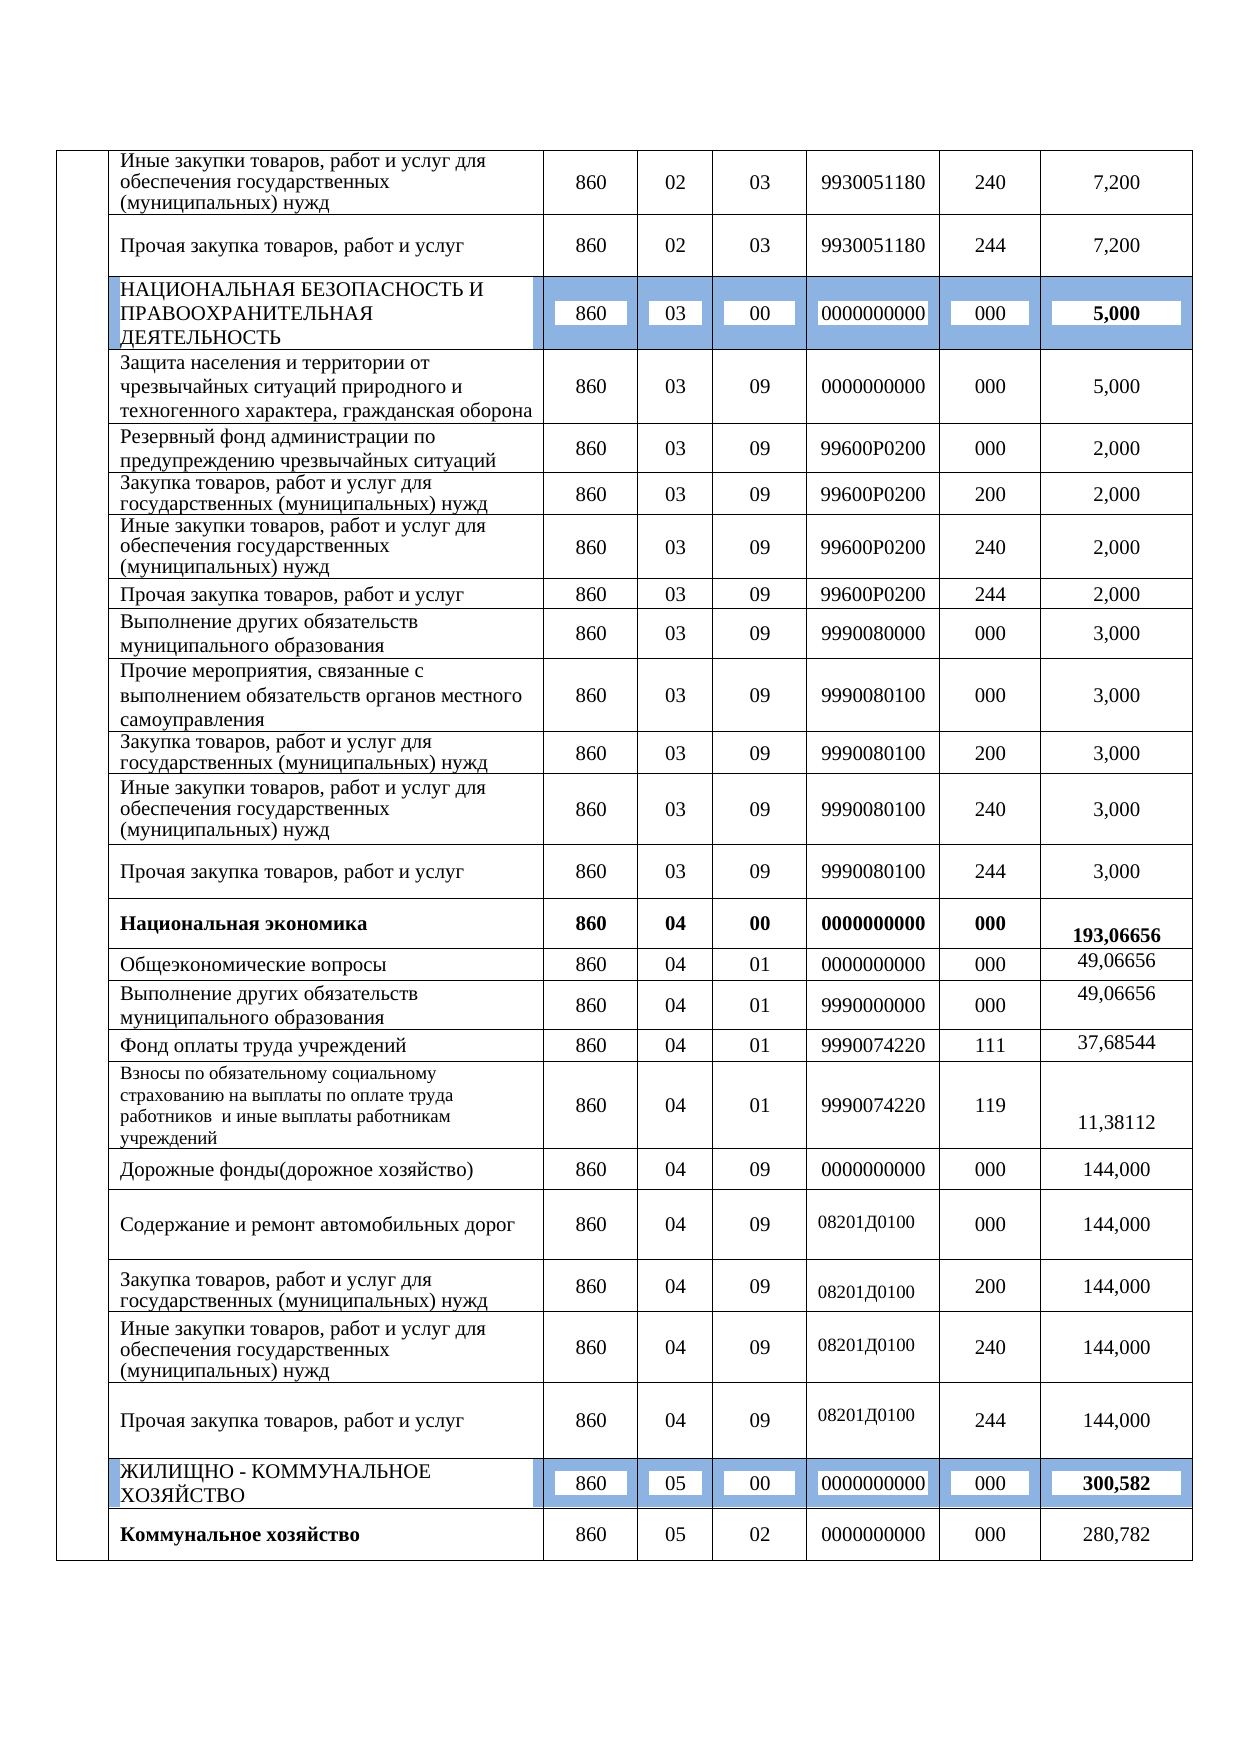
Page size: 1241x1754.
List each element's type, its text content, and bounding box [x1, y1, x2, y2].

table_cell 01 [713, 981, 806, 1029]
table_cell 860 [544, 845, 637, 898]
table_cell 5,000 [1041, 277, 1192, 349]
table_cell 3,000 [1041, 609, 1192, 657]
table_cell 144,000 [1041, 1149, 1192, 1188]
table_cell 02 [713, 1509, 806, 1559]
table_cell 09 [713, 1260, 806, 1311]
table_cell 11,38112 [1041, 1062, 1192, 1148]
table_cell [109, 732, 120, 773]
table_cell 000 [940, 1149, 1040, 1188]
table_cell 3,000 [1041, 659, 1192, 731]
table_cell 000 [940, 1459, 1040, 1507]
table_cell 2,000 [1041, 515, 1192, 578]
table_cell 000 [940, 350, 1040, 422]
table_cell 860 [544, 215, 637, 276]
table_cell 03 [713, 215, 806, 276]
table_cell 000 [940, 659, 1040, 731]
table_cell 03 [638, 579, 712, 608]
table_cell 144,000 [1041, 1383, 1192, 1458]
table_cell 244 [940, 215, 1040, 276]
table_cell 99600Р0200 [807, 579, 939, 608]
table_cell 09 [713, 1149, 806, 1188]
table_cell 08201Д0100 [807, 1260, 939, 1311]
table_cell Прочая закупка товаров, работ и услуг [109, 215, 543, 276]
table_cell 000 [940, 899, 1040, 947]
table_cell 240 [940, 774, 1040, 844]
table_cell 09 [713, 609, 806, 657]
table_cell 08201Д0100 [807, 1190, 939, 1259]
table_cell 860 [544, 1190, 637, 1259]
table_cell 860 [544, 774, 637, 844]
table_cell 860 [544, 732, 637, 773]
table_cell 09 [713, 515, 806, 578]
table_cell 0000000000 [807, 350, 939, 422]
table_cell 03 [638, 774, 712, 844]
table_cell 860 [544, 609, 637, 657]
table_cell Иные закупки товаров, работ и услуг для обеспечения государственных (муниципальных) нужд [109, 515, 543, 578]
table_cell 119 [940, 1062, 1040, 1148]
table_cell 860 [544, 1149, 637, 1188]
table_cell 0000000000 [807, 899, 939, 947]
table_cell Закупка товаров, работ и услуг для государственных (муниципальных) нужд [109, 1260, 543, 1311]
table_cell 01 [713, 949, 806, 979]
table_cell 000 [940, 1509, 1040, 1559]
table_cell 09 [713, 579, 806, 608]
table_cell 00 [713, 277, 806, 349]
table_cell 9990074220 [807, 1062, 939, 1148]
table_cell 0000000000 [807, 277, 939, 349]
table_cell 08201Д0100 [807, 1383, 939, 1458]
table_cell 860 [544, 1062, 637, 1148]
table_cell 860 [544, 473, 637, 514]
table_cell 240 [940, 515, 1040, 578]
table_cell Фонд оплаты труда учреждений [109, 1030, 543, 1061]
table_cell 860 [544, 981, 637, 1029]
table_cell 3,000 [1041, 732, 1192, 773]
table_cell Прочая закупка товаров, работ и услуг [109, 845, 543, 898]
table_cell 05 [638, 1459, 712, 1507]
table_cell 9990080100 [807, 732, 939, 773]
table_cell 200 [940, 473, 1040, 514]
table_cell 03 [638, 659, 712, 731]
table_cell 09 [713, 774, 806, 844]
table_cell 99600Р0200 [807, 424, 939, 472]
table_cell 03 [638, 845, 712, 898]
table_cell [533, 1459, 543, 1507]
table_cell 3,000 [1041, 845, 1192, 898]
table_cell 09 [713, 1383, 806, 1458]
table_cell 09 [713, 659, 806, 731]
table_cell 09 [713, 1190, 806, 1259]
table_cell 37,68544 [1041, 1030, 1192, 1061]
table_cell 860 [544, 1383, 637, 1458]
table_cell 860 [544, 151, 637, 213]
table_cell 03 [638, 424, 712, 472]
table_cell 03 [638, 473, 712, 514]
table_cell 200 [940, 732, 1040, 773]
table_cell 9990080100 [807, 659, 939, 731]
table_cell 280,782 [1041, 1509, 1192, 1559]
table_cell 03 [638, 515, 712, 578]
table_cell 860 [544, 515, 637, 578]
table_cell 200 [940, 1260, 1040, 1311]
table_cell 03 [638, 350, 712, 422]
table_cell 9990000000 [807, 981, 939, 1029]
table_cell 04 [638, 949, 712, 979]
table_cell 03 [638, 609, 712, 657]
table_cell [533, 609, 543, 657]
table_cell Дорожные фонды(дорожное хозяйство) [109, 1149, 543, 1188]
table_cell 240 [940, 151, 1040, 213]
table_cell Прочая закупка товаров, работ и услуг [109, 579, 543, 608]
table_cell Иные закупки товаров, работ и услуг для обеспечения государственных (муниципальных) нужд [109, 1312, 543, 1382]
table_cell Иные закупки товаров, работ и услуг для обеспечения государственных (муниципальных) нужд [109, 774, 543, 844]
table_cell 244 [940, 1383, 1040, 1458]
table_cell 49,06656 [1041, 981, 1192, 1029]
table_cell 860 [544, 1459, 637, 1507]
table_cell 2,000 [1041, 473, 1192, 514]
table_cell 9990080100 [807, 774, 939, 844]
table_cell 000 [940, 1190, 1040, 1259]
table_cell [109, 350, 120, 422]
table_cell 860 [544, 579, 637, 608]
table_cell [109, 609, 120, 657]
table_cell 000 [940, 609, 1040, 657]
table_cell 01 [713, 1030, 806, 1061]
table_cell 0000000000 [807, 1459, 939, 1507]
table_cell 01 [713, 1062, 806, 1148]
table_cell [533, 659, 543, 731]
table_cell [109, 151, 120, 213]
table_cell 000 [940, 277, 1040, 349]
table_cell Закупка товаров, работ и услуг для государственных (муниципальных) нужд [109, 473, 543, 514]
table_cell 860 [544, 899, 637, 947]
table_cell 09 [713, 424, 806, 472]
table_cell 244 [940, 845, 1040, 898]
table_cell 09 [713, 732, 806, 773]
table_cell 00 [713, 1459, 806, 1507]
table_cell 860 [544, 1260, 637, 1311]
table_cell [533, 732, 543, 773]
table_cell 03 [638, 277, 712, 349]
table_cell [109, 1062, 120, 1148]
table_cell 08201Д0100 [807, 1312, 939, 1382]
table_cell 860 [544, 277, 637, 349]
table_cell 2,000 [1041, 579, 1192, 608]
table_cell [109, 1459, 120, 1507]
table_cell Резервный фонд администрации по предупреждению чрезвычайных ситуаций [109, 424, 543, 472]
table_cell 860 [544, 1312, 637, 1382]
table_cell 000 [940, 981, 1040, 1029]
table_cell 09 [713, 845, 806, 898]
table_cell 9930051180 [807, 151, 939, 213]
table_cell 99600Р0200 [807, 473, 939, 514]
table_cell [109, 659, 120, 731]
table_cell 860 [544, 659, 637, 731]
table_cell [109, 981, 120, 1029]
table_cell 3,000 [1041, 774, 1192, 844]
table_cell Прочая закупка товаров, работ и услуг [109, 1383, 543, 1458]
table_cell 860 [544, 1509, 637, 1559]
table_cell 09 [713, 473, 806, 514]
table_cell 04 [638, 899, 712, 947]
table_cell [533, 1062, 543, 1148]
table_cell 03 [638, 732, 712, 773]
table_cell 03 [713, 151, 806, 213]
table_cell 144,000 [1041, 1260, 1192, 1311]
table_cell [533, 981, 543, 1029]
table_cell 240 [940, 1312, 1040, 1382]
table_cell 0000000000 [807, 1149, 939, 1188]
table_cell 00 [713, 899, 806, 947]
table_cell 7,200 [1041, 215, 1192, 276]
table_cell 860 [544, 350, 637, 422]
table_cell 860 [544, 424, 637, 472]
table_cell 04 [638, 1149, 712, 1188]
table_cell 000 [940, 424, 1040, 472]
table_cell 860 [544, 949, 637, 979]
table_cell 0000000000 [807, 949, 939, 979]
table_cell 860 [544, 1030, 637, 1061]
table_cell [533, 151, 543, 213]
table_cell 144,000 [1041, 1312, 1192, 1382]
table_cell 04 [638, 1260, 712, 1311]
table_cell 000 [940, 949, 1040, 979]
table_cell 09 [713, 1312, 806, 1382]
table_cell 7,200 [1041, 151, 1192, 213]
table_cell 9990080100 [807, 845, 939, 898]
table_cell 9990080000 [807, 609, 939, 657]
table_cell 04 [638, 1383, 712, 1458]
table_cell 04 [638, 1030, 712, 1061]
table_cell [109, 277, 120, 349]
table_cell 5,000 [1041, 350, 1192, 422]
table_cell Коммунальное хозяйство [109, 1509, 543, 1559]
table_cell 04 [638, 981, 712, 1029]
table_cell 111 [940, 1030, 1040, 1061]
table_cell Национальная экономика [109, 899, 543, 947]
table_cell Содержание и ремонт автомобильных дорог [109, 1190, 543, 1259]
table_cell 99600Р0200 [807, 515, 939, 578]
table_cell 244 [940, 579, 1040, 608]
table_cell 02 [638, 215, 712, 276]
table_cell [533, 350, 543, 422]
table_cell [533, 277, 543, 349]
table_cell 2,000 [1041, 424, 1192, 472]
table_cell 05 [638, 1509, 712, 1559]
table_cell 300,582 [1041, 1459, 1192, 1507]
table_cell 9930051180 [807, 215, 939, 276]
table_cell 02 [638, 151, 712, 213]
table_cell 09 [713, 350, 806, 422]
table_cell 9990074220 [807, 1030, 939, 1061]
table_cell 04 [638, 1062, 712, 1148]
table_cell Общеэкономические вопросы [109, 949, 543, 979]
table_cell 49,06656 [1041, 949, 1192, 979]
table_cell 144,000 [1041, 1190, 1192, 1259]
table_cell 04 [638, 1190, 712, 1259]
table_cell 0000000000 [807, 1509, 939, 1559]
table_cell 04 [638, 1312, 712, 1382]
